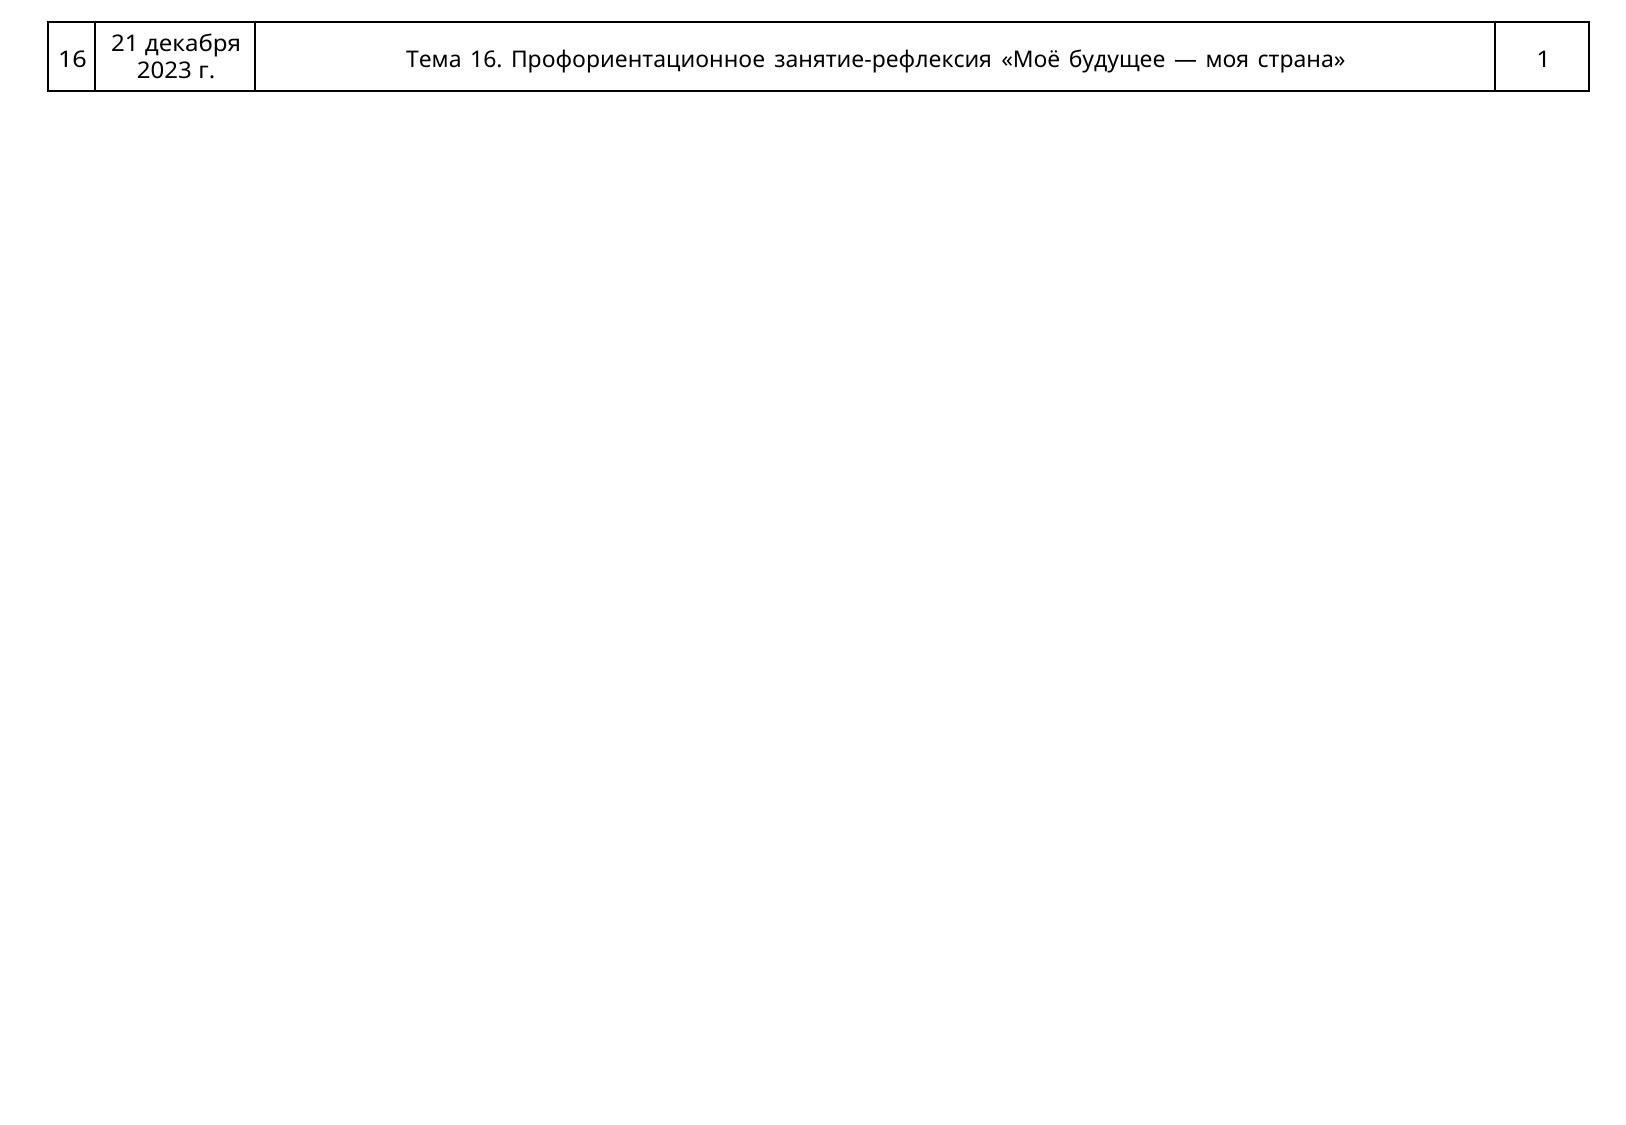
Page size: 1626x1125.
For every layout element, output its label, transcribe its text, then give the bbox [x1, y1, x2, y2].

table_cell 1 [1496, 23, 1588, 89]
table_cell Тема 16. Профориентационное занятие-рефлексия «Моё будущее — моя страна» [256, 23, 1494, 89]
table_cell 16 [49, 23, 94, 89]
table_cell 21 декабря 2023 г. [96, 23, 254, 89]
